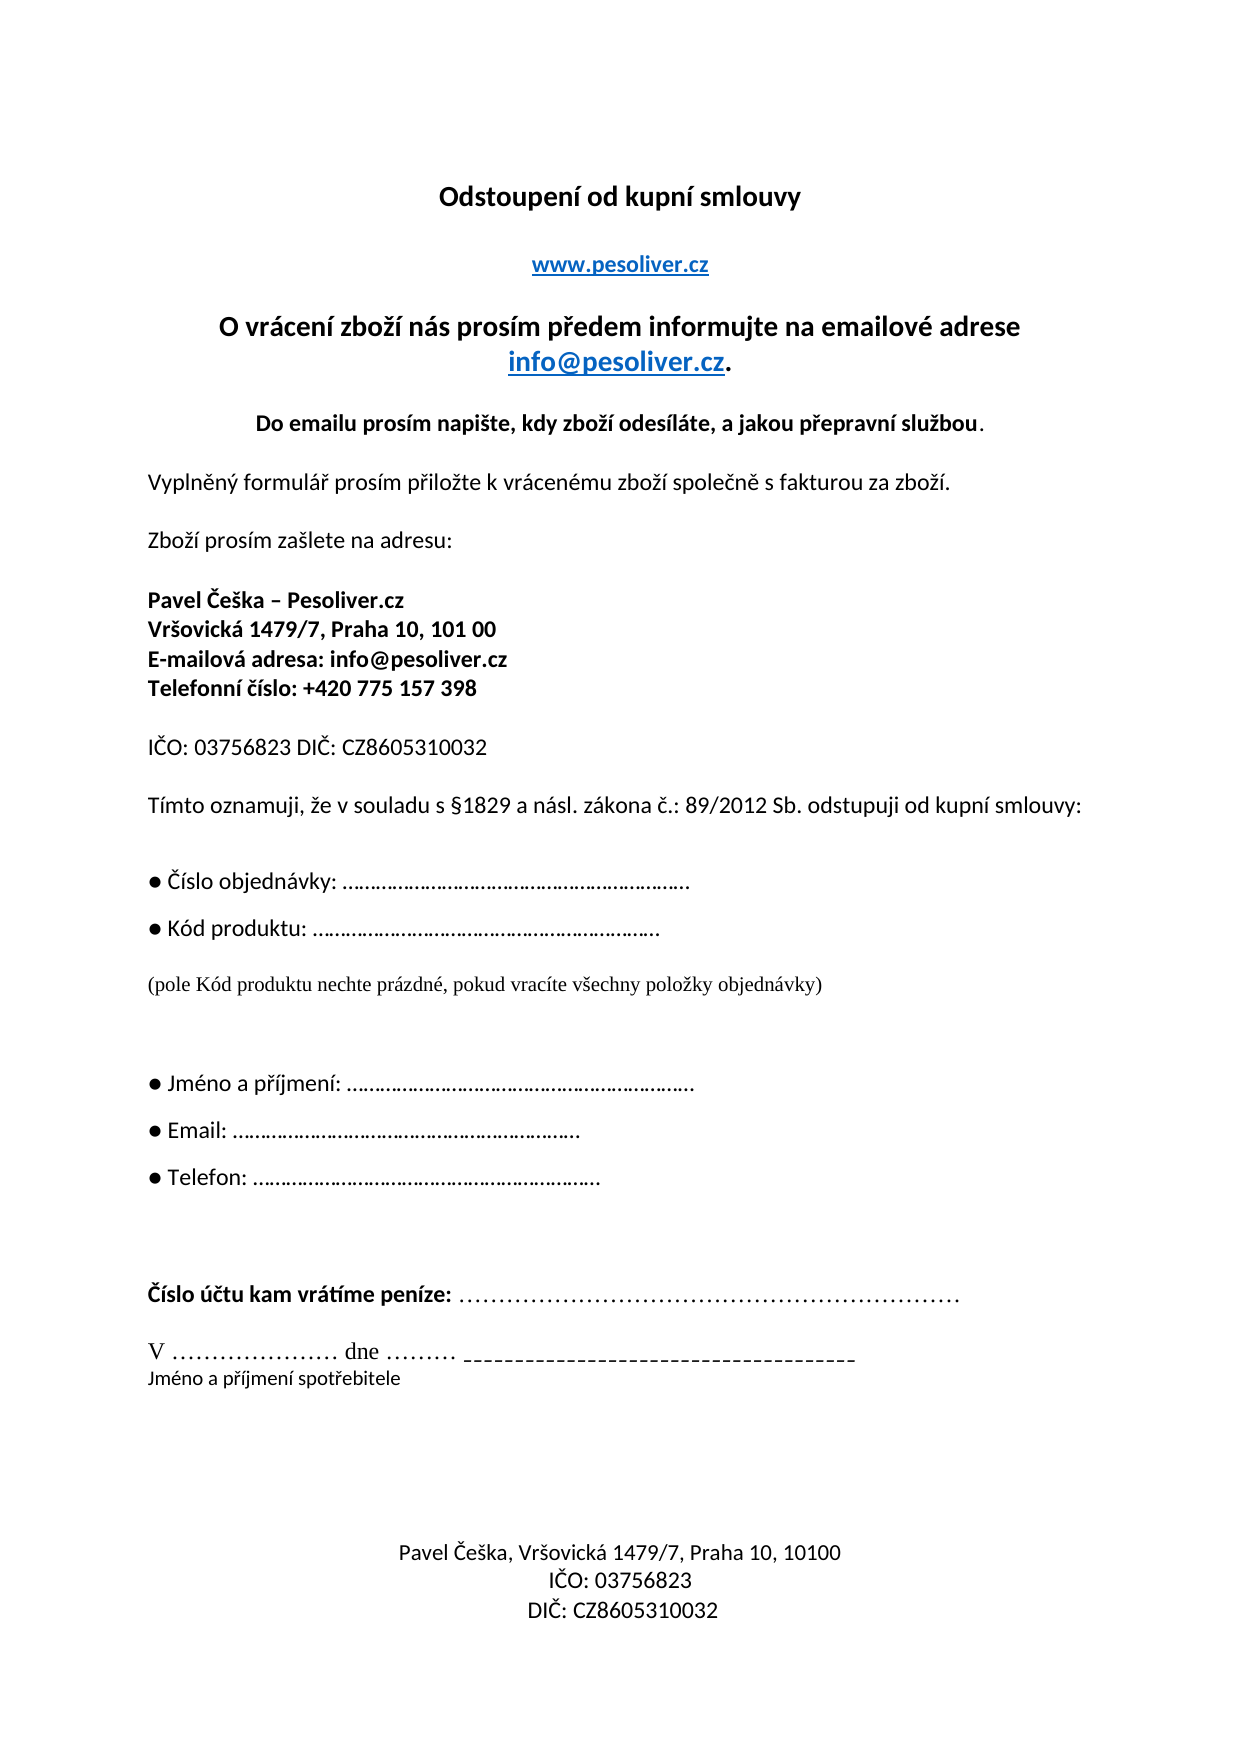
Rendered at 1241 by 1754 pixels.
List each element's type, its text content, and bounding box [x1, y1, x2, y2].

text ● Kód produktu: ……………………………………………………… [148, 913, 1093, 942]
text Telefonní číslo: +420 775 157 398 [148, 673, 1093, 702]
text Vršovická 1479/7, Praha 10, 101 00 [148, 614, 1093, 644]
text Odstoupení od kupní smlouvy [148, 178, 1093, 214]
text Do emailu prosím napište, kdy zboží odesíláte, a jakou přepravní službou. [148, 408, 1093, 438]
text ● Email: ……………………………………………………… [148, 1115, 1093, 1144]
text Vyplněný formulář prosím přiložte k vrácenému zboží společně s fakturou za zboží. [148, 467, 1093, 496]
text IČO: 03756823 DIČ: CZ8605310032 [148, 732, 1093, 761]
text E-mailová adresa: info@pesoliver.cz [148, 644, 1093, 673]
text ● Telefon: ……………………………………………………… [148, 1162, 1093, 1191]
text Zboží prosím zašlete na adresu: [148, 526, 1093, 555]
text V ………………… dne ……… ______________________________________ [148, 1337, 1093, 1365]
text O vrácení zboží nás prosím předem informujte na emailové adrese info@pesoliver.cz. [148, 308, 1093, 379]
text www.pesoliver.cz [148, 249, 1093, 279]
text Tímto oznamuji, že v souladu s §1829 a násl. zákona č.: 89/2012 Sb. odstupuji od kupní smlouvy: [148, 790, 1093, 819]
text ● Číslo objednávky: ……………………………………………………… [148, 866, 1093, 896]
text ● Jméno a příjmení: ……………………………………………………… [148, 1068, 1093, 1097]
text Číslo účtu kam vrátíme peníze: ……………………………………………………… [148, 1279, 1093, 1308]
text Jméno a příjmení spotřebitele [148, 1365, 1093, 1390]
text (pole Kód produktu nechte prázdné, pokud vracíte všechny položky objednávky) [148, 972, 1093, 996]
text Pavel Češka – Pesoliver.cz [148, 585, 1093, 614]
